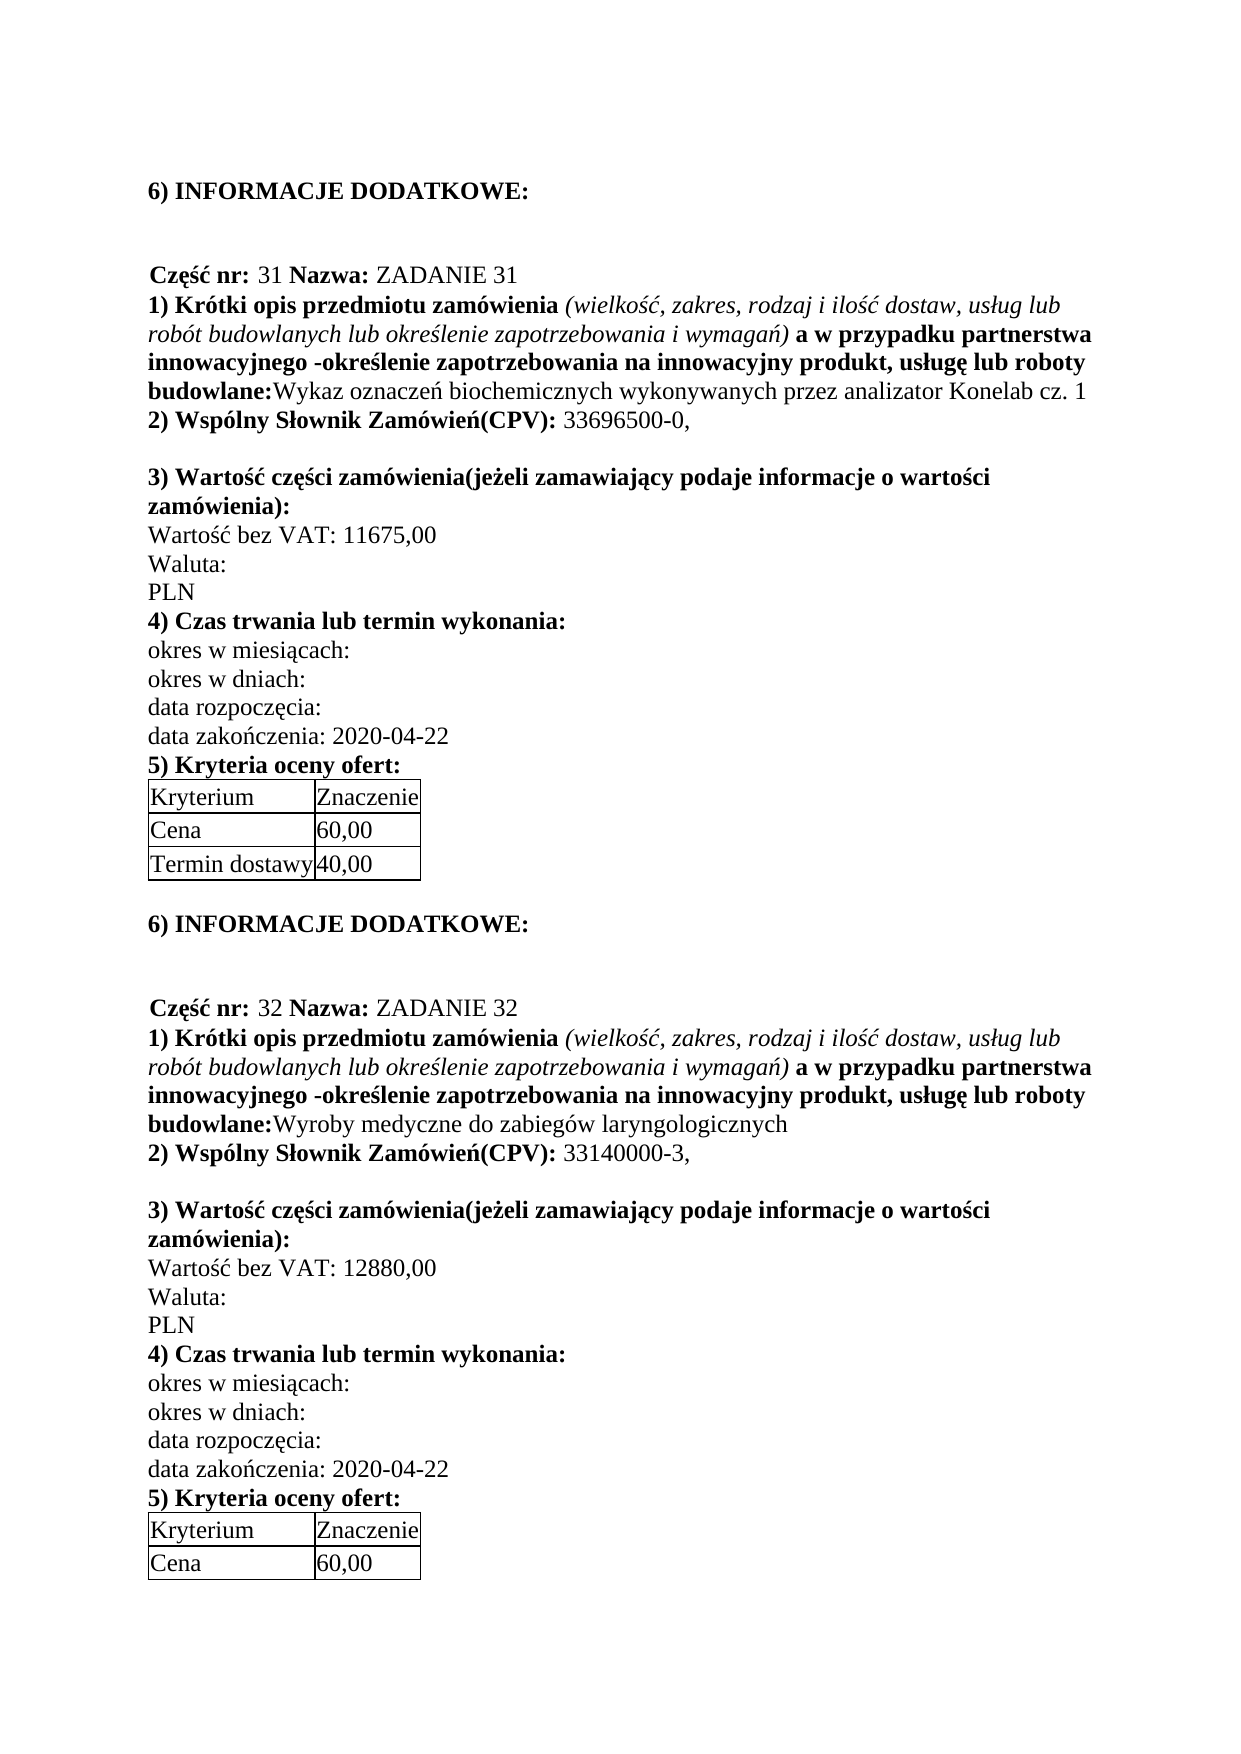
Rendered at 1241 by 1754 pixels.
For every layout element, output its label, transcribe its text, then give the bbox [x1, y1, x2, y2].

table_cell 60,00 [316, 1547, 420, 1579]
table_header Kryterium [149, 1513, 314, 1545]
table_header Nazwa: [287, 991, 374, 1023]
table_header Nazwa: [287, 258, 374, 290]
table_header ZADANIE 32 [374, 991, 524, 1023]
table_header 32 [256, 991, 287, 1023]
table_cell Cena [149, 814, 314, 846]
table_header ZADANIE 31 [374, 258, 524, 290]
table_cell 60,00 [316, 814, 420, 846]
table_header Część nr: [148, 991, 256, 1023]
text 1) Krótki opis przedmiotu zamówienia (wielkość, zakres, rodzaj i ilość dostaw, usług lub robót budowlanych lub określenie zapotrzebowania i wymagań) a w przypadku partnerstwa innowacyjnego -określenie zapotrzebowania na innowacyjny produkt, usługę lub roboty budowlane:Wykaz oznaczeń biochemicznych wykonywanych przez analizator Konelab cz. 1 2) Wspólny Słownik Zamówień(CPV): 33696500-0, 3) Wartość części zamówienia(jeżeli zamawiający podaje informacje o wartości zamówienia): Wartość bez VAT: 11675,00 Waluta: PLN 4) Czas trwania lub termin wykonania: okres w miesiącach: okres w dniach: data rozpoczęcia: data zakończenia: 2020-04-22 5) Kryteria oceny ofert: [148, 290, 1093, 779]
table_cell Cena [149, 1547, 314, 1579]
text 1) Krótki opis przedmiotu zamówienia (wielkość, zakres, rodzaj i ilość dostaw, usług lub robót budowlanych lub określenie zapotrzebowania i wymagań) a w przypadku partnerstwa innowacyjnego -określenie zapotrzebowania na innowacyjny produkt, usługę lub roboty budowlane:Wyroby medyczne do zabiegów laryngologicznych 2) Wspólny Słownik Zamówień(CPV): 33140000-3, 3) Wartość części zamówienia(jeżeli zamawiający podaje informacje o wartości zamówienia): Wartość bez VAT: 12880,00 Waluta: PLN 4) Czas trwania lub termin wykonania: okres w miesiącach: okres w dniach: data rozpoczęcia: data zakończenia: 2020-04-22 5) Kryteria oceny ofert: [148, 1023, 1093, 1512]
table_header 31 [256, 258, 287, 290]
table_header Znaczenie [316, 1513, 420, 1545]
table_cell Termin dostawy [149, 847, 314, 879]
table_header Kryterium [149, 780, 314, 812]
table_cell 40,00 [316, 847, 420, 879]
table_header Znaczenie [316, 780, 420, 812]
text 6) INFORMACJE DODATKOWE: [148, 148, 1093, 233]
table_header Część nr: [148, 258, 256, 290]
text 6) INFORMACJE DODATKOWE: [148, 881, 1093, 966]
